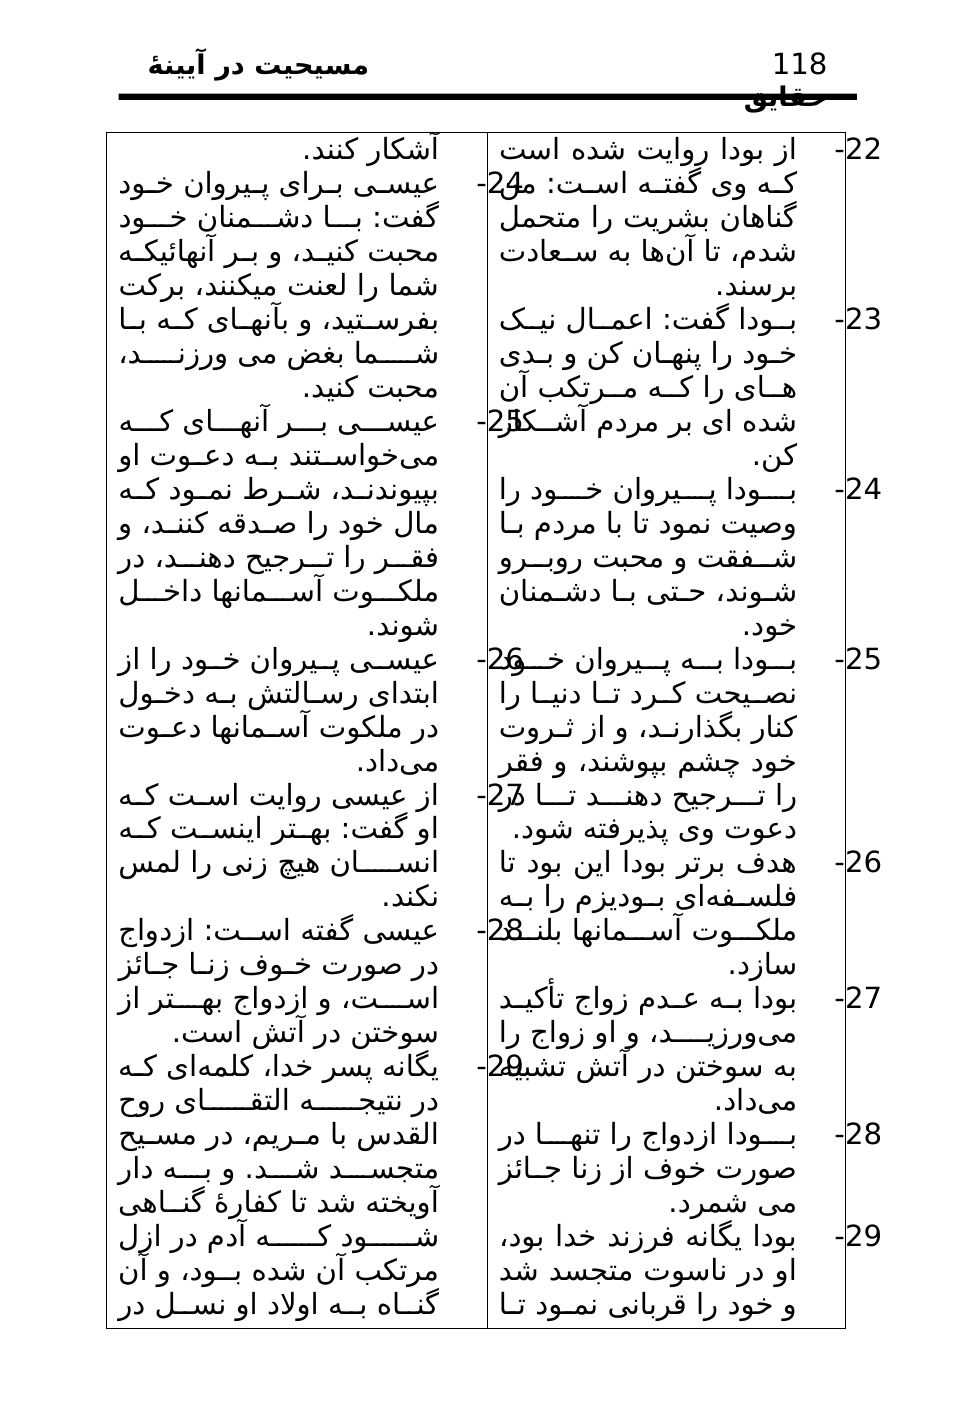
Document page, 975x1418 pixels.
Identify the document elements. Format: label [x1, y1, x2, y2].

table_header [488, 133, 845, 1328]
table_header [107, 133, 487, 1328]
